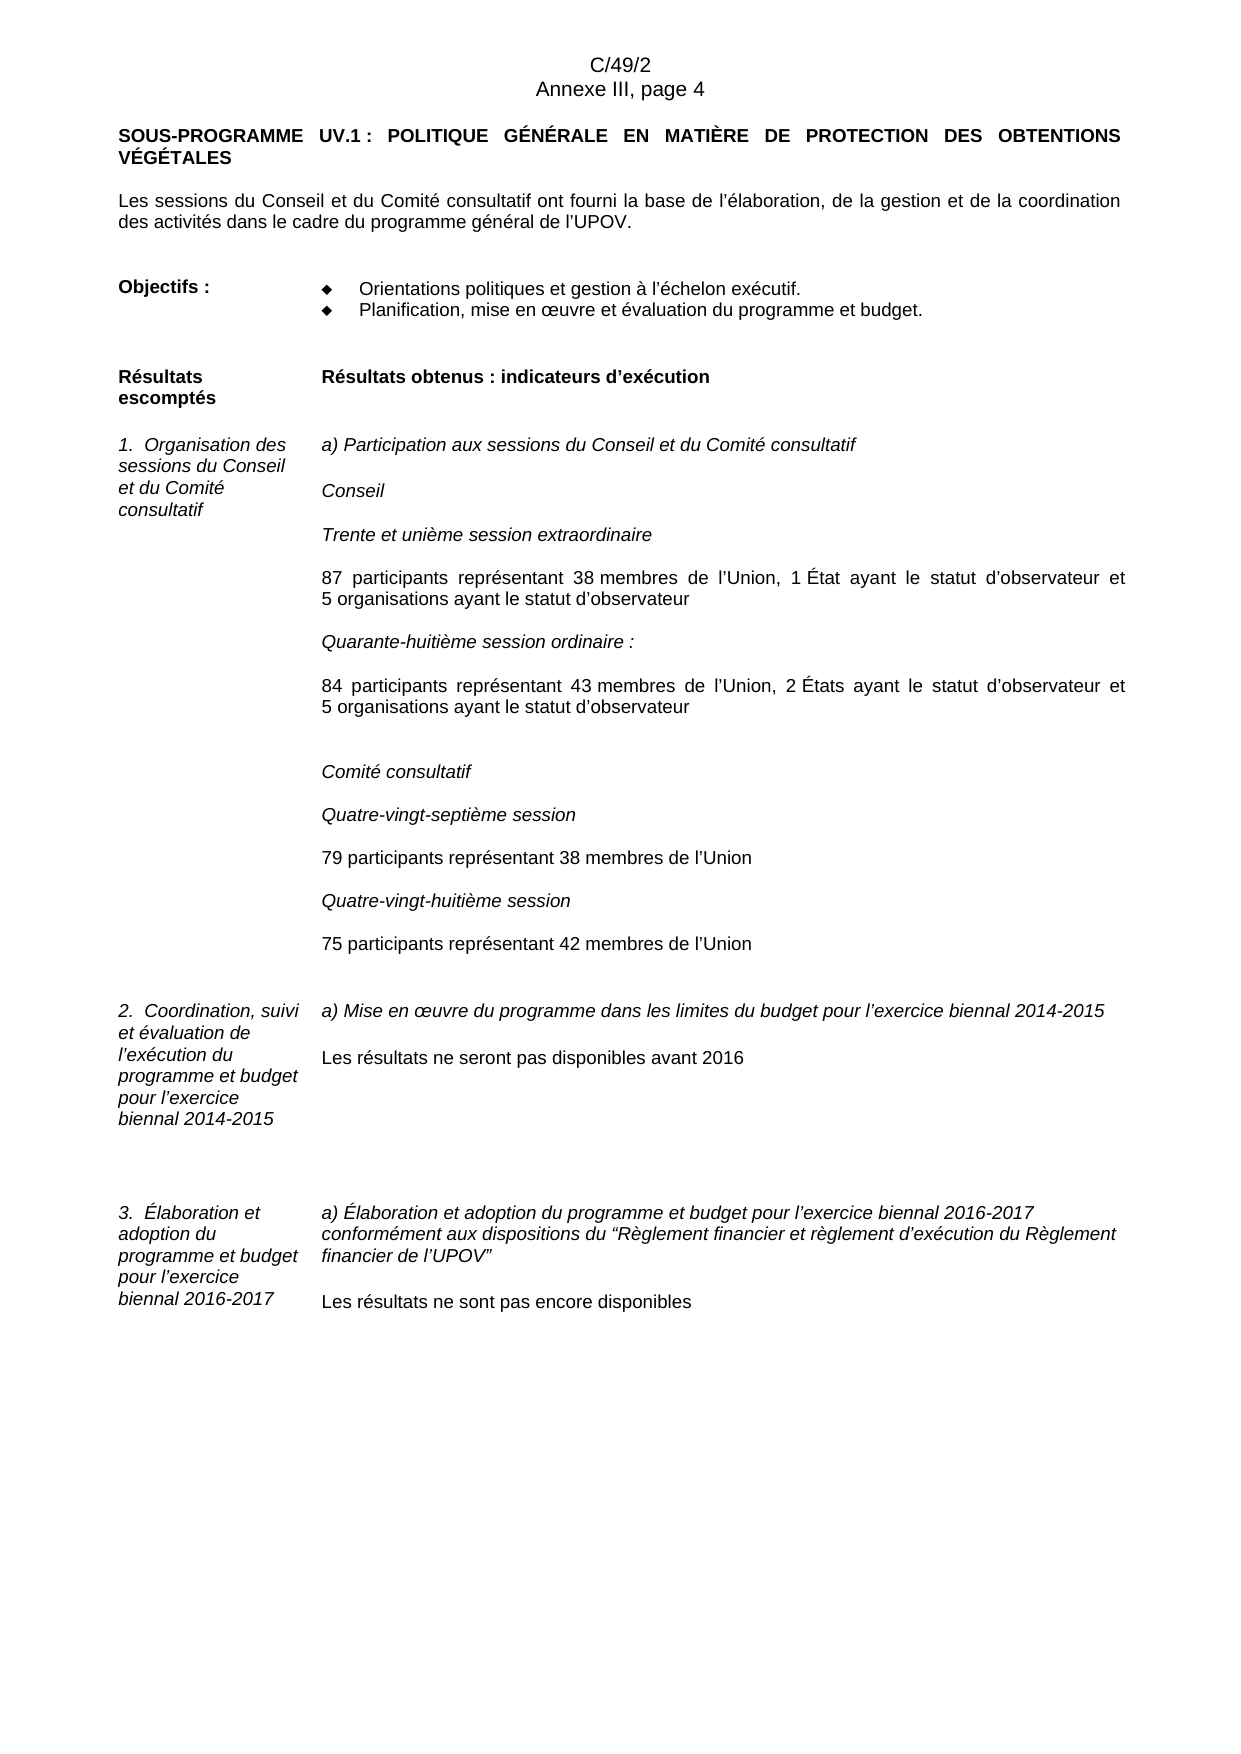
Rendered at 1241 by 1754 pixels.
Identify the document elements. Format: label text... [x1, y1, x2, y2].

subtitle Sous-programme UV.1 : Politique générale en matière de protection des obtentions végétales [118, 125, 1122, 168]
table_header Orientations politiques et gestion à l’échelon exécutif. Planification, mise en œuvre et évaluation du programme et budget. [310, 276, 1137, 322]
table_header a) Élaboration et adoption du programme et budget pour l’exercice biennal 2016-2017 conformément aux dispositions du “Règlement financier et règlement d’exécution du Règlement financier de l’UPOV” Les résultats ne sont pas encore disponibles [310, 1201, 1137, 1333]
table_header Objectifs : [107, 276, 310, 322]
table_cell a) Participation aux sessions du Conseil et du Comité consultatif Conseil Trente et unième session extraordinaire 87 participants représentant 38 membres de l’Union, 1 État ayant le statut d’observateur et 5 organisations ayant le statut d’observateur Quarante-huitième session ordinaire : 84 participants représentant 43 membres de l’Union, 2 États ayant le statut d’observateur et 5 organisations ayant le statut d’observateur Comité consultatif Quatre-vingt-septième session 79 participants représentant 38 membres de l’Union Quatre-vingt-huitième session 75 participants représentant 42 membres de l’Union [310, 434, 1137, 955]
table_cell 1. Organisation des sessions du Conseil et du Comité consultatif [107, 434, 310, 955]
table_header 3. Élaboration et adoption du programme et budget pour l’exercice biennal 2016-2017 [107, 1201, 310, 1333]
table_header Résultats escomptés [107, 366, 310, 434]
text Les sessions du Conseil et du Comité consultatif ont fourni la base de l’élaboration, de la gestion et de la coordination des activités dans le cadre du programme général de l’UPOV. [118, 190, 1122, 233]
table_header a) Mise en œuvre du programme dans les limites du budget pour l’exercice biennal 2014-2015 Les résultats ne seront pas disponibles avant 2016 [310, 1000, 1137, 1153]
table_header Résultats obtenus : indicateurs d’exécution [310, 366, 1137, 434]
table_header 2. Coordination, suivi et évaluation de l’exécution du programme et budget pour l’exercice biennal 2014-2015 [107, 1000, 310, 1153]
